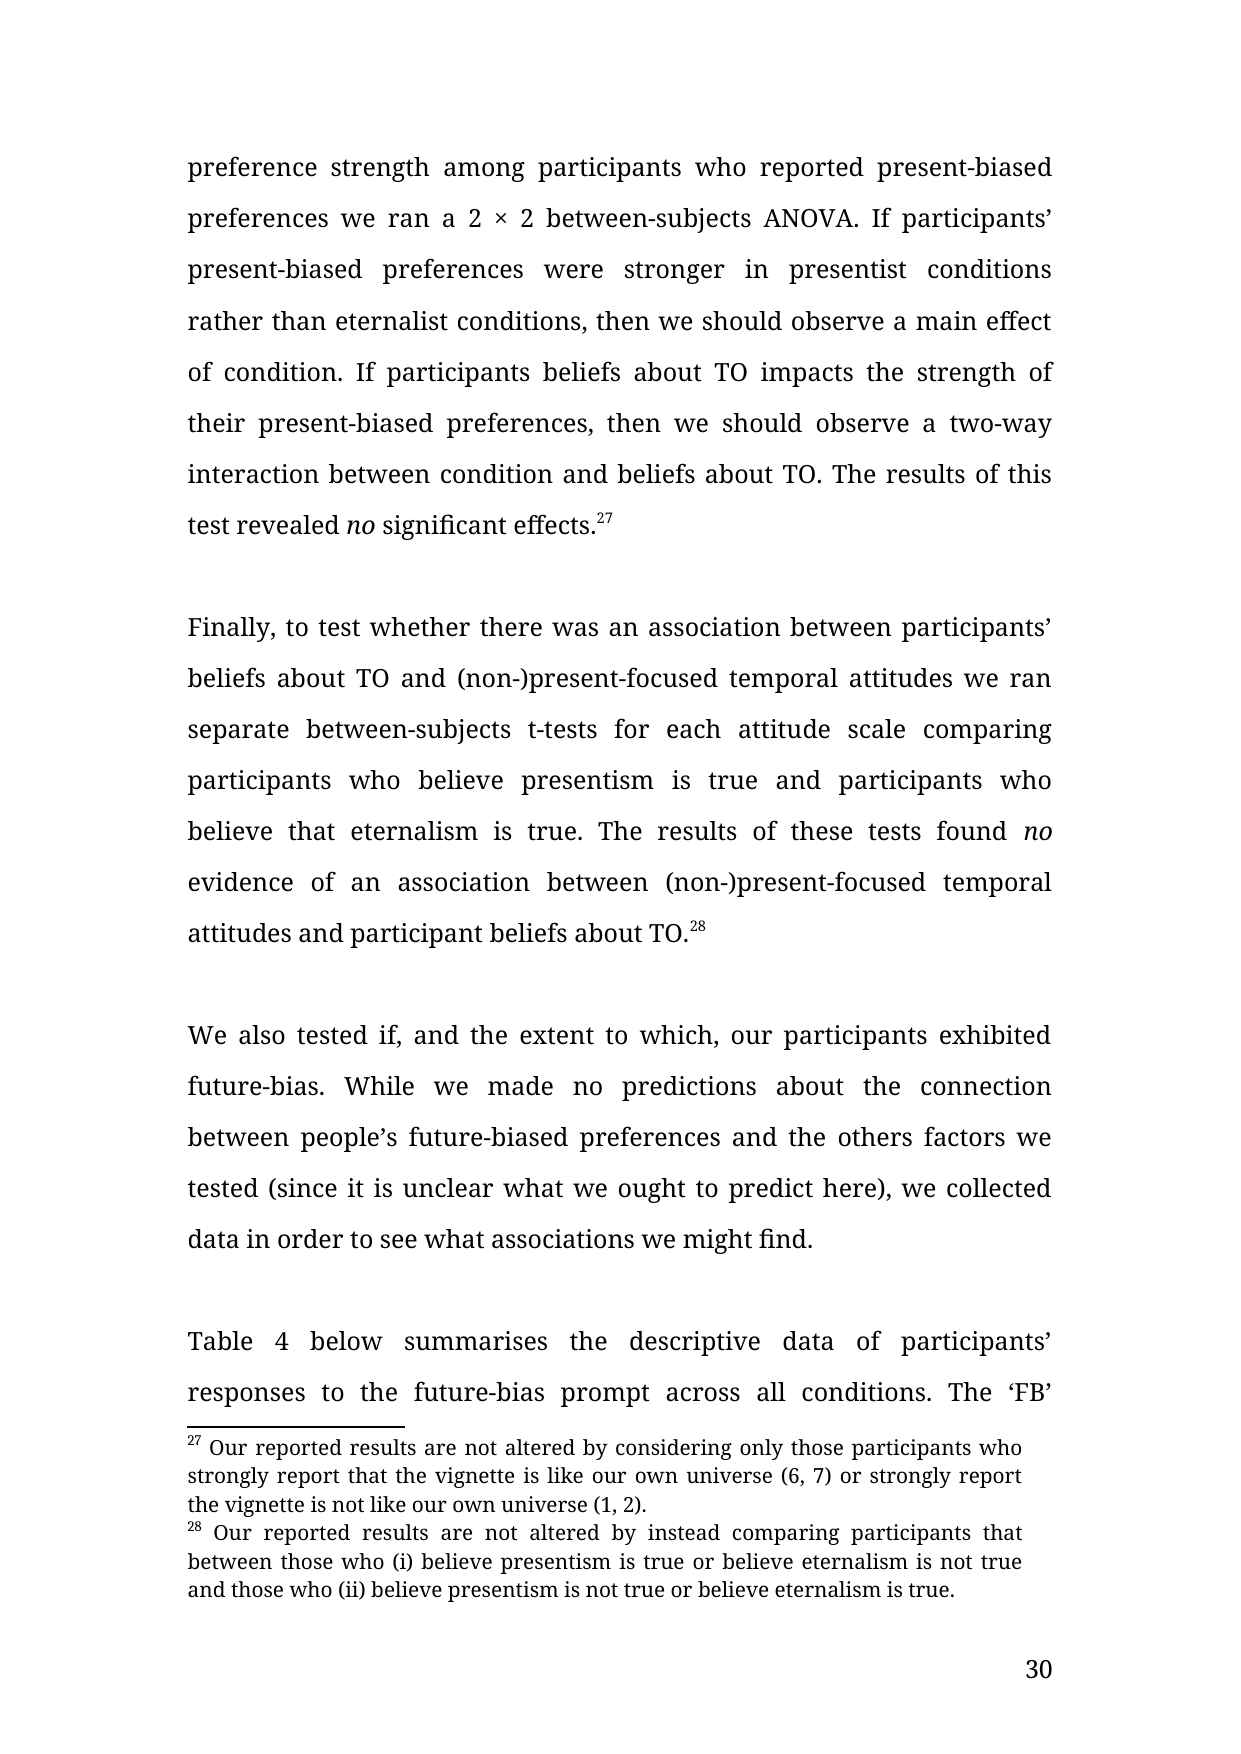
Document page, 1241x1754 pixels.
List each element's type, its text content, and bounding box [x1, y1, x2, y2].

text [187, 150, 1053, 541]
text We also tested if, and the extent to which, our participants exhibited future-bias. While we made no predictions about the connection between people’s future-biased preferences and the others factors we tested (since it is unclear what we ought to predict here), we collected data in order to see what associations we might find. [187, 1018, 1053, 1256]
text Finally, to test whether there was an association between participants’ beliefs about TO and (non-)present-focused temporal attitudes we ran separate between-subjects t-tests for each attitude scale comparing participants who believe presentism is true and participants who believe that eternalism is true. The results of these tests found no evidence of an association between (non-)present-focused temporal attitudes and participant beliefs about TO. [187, 609, 1053, 950]
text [187, 1324, 1053, 1409]
